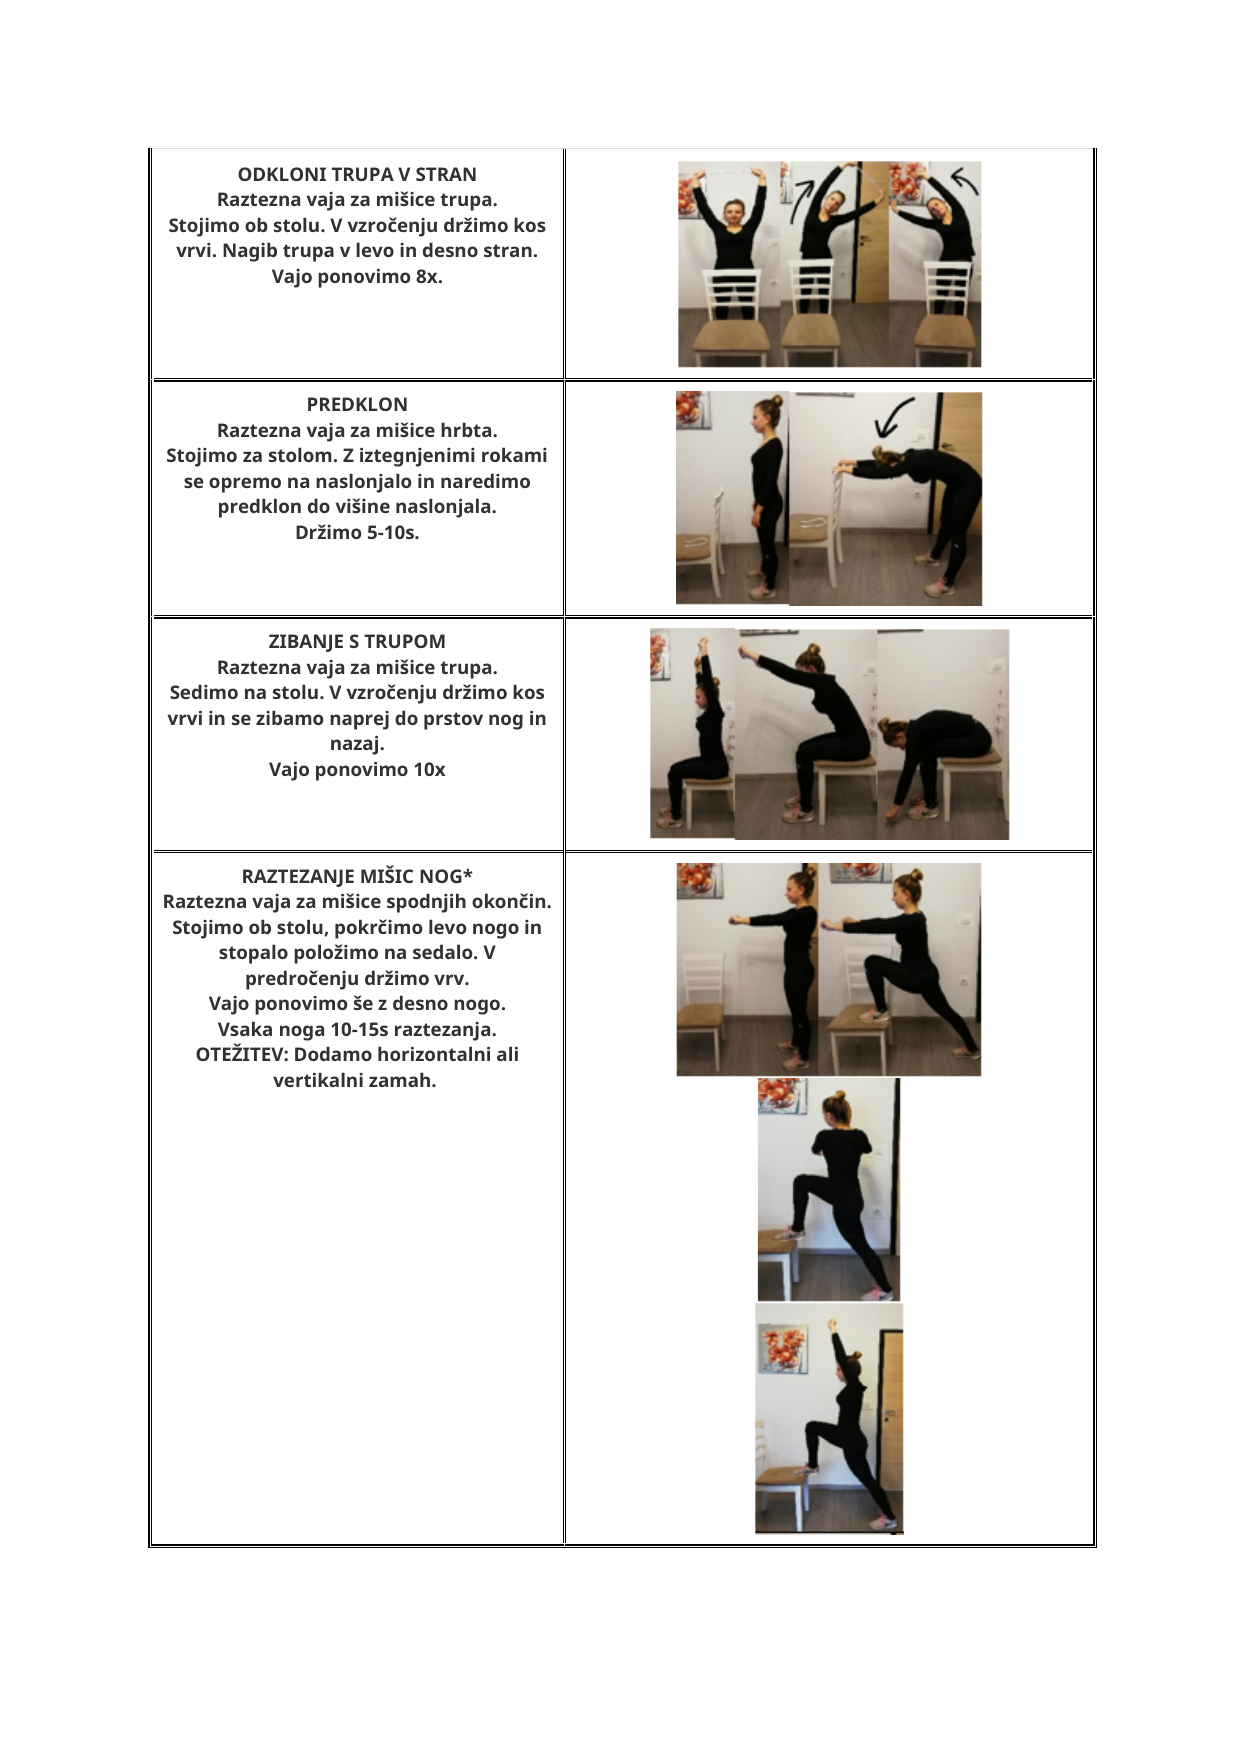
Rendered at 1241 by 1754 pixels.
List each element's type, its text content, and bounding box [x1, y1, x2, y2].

table_cell [565, 850, 1093, 1544]
table_cell [565, 378, 1095, 615]
picture [677, 160, 982, 369]
table_cell ZIBANJE S TRUPOM Raztezna vaja za mišice trupa. Sedimo na stolu. V vzročenju držimo kos vrvi in se zibamo naprej do prstov nog in nazaj. Vajo ponovimo 10x [150, 615, 564, 850]
table_cell [565, 615, 1095, 850]
table_cell PREDKLON Raztezna vaja za mišice hrbta. Stojimo za stolom. Z iztegnjenimi rokami se opremo na naslonjalo in naredimo predklon do višine naslonjala. Držimo 5-10s. [150, 378, 564, 615]
table_cell [566, 149, 1093, 378]
picture [649, 628, 1011, 840]
picture [676, 391, 984, 606]
table_cell ODKLONI TRUPA V STRAN Raztezna vaja za mišice trupa. Stojimo ob stolu. V vzročenju držimo kos vrvi. Nagib trupa v levo in desno stran. Vajo ponovimo 8x. [152, 149, 563, 378]
picture [676, 863, 983, 1535]
table_cell RAZTEZANJE MIŠIC NOG* Raztezna vaja za mišice spodnjih okončin. Stojimo ob stolu, pokrčimo levo nogo in stopalo položimo na sedalo. V predročenju držimo vrv. Vajo ponovimo še z desno nogo. Vsaka noga 10-15s raztezanja. OTEŽITEV: Dodamo horizontalni ali vertikalni zamah. [152, 850, 564, 1544]
